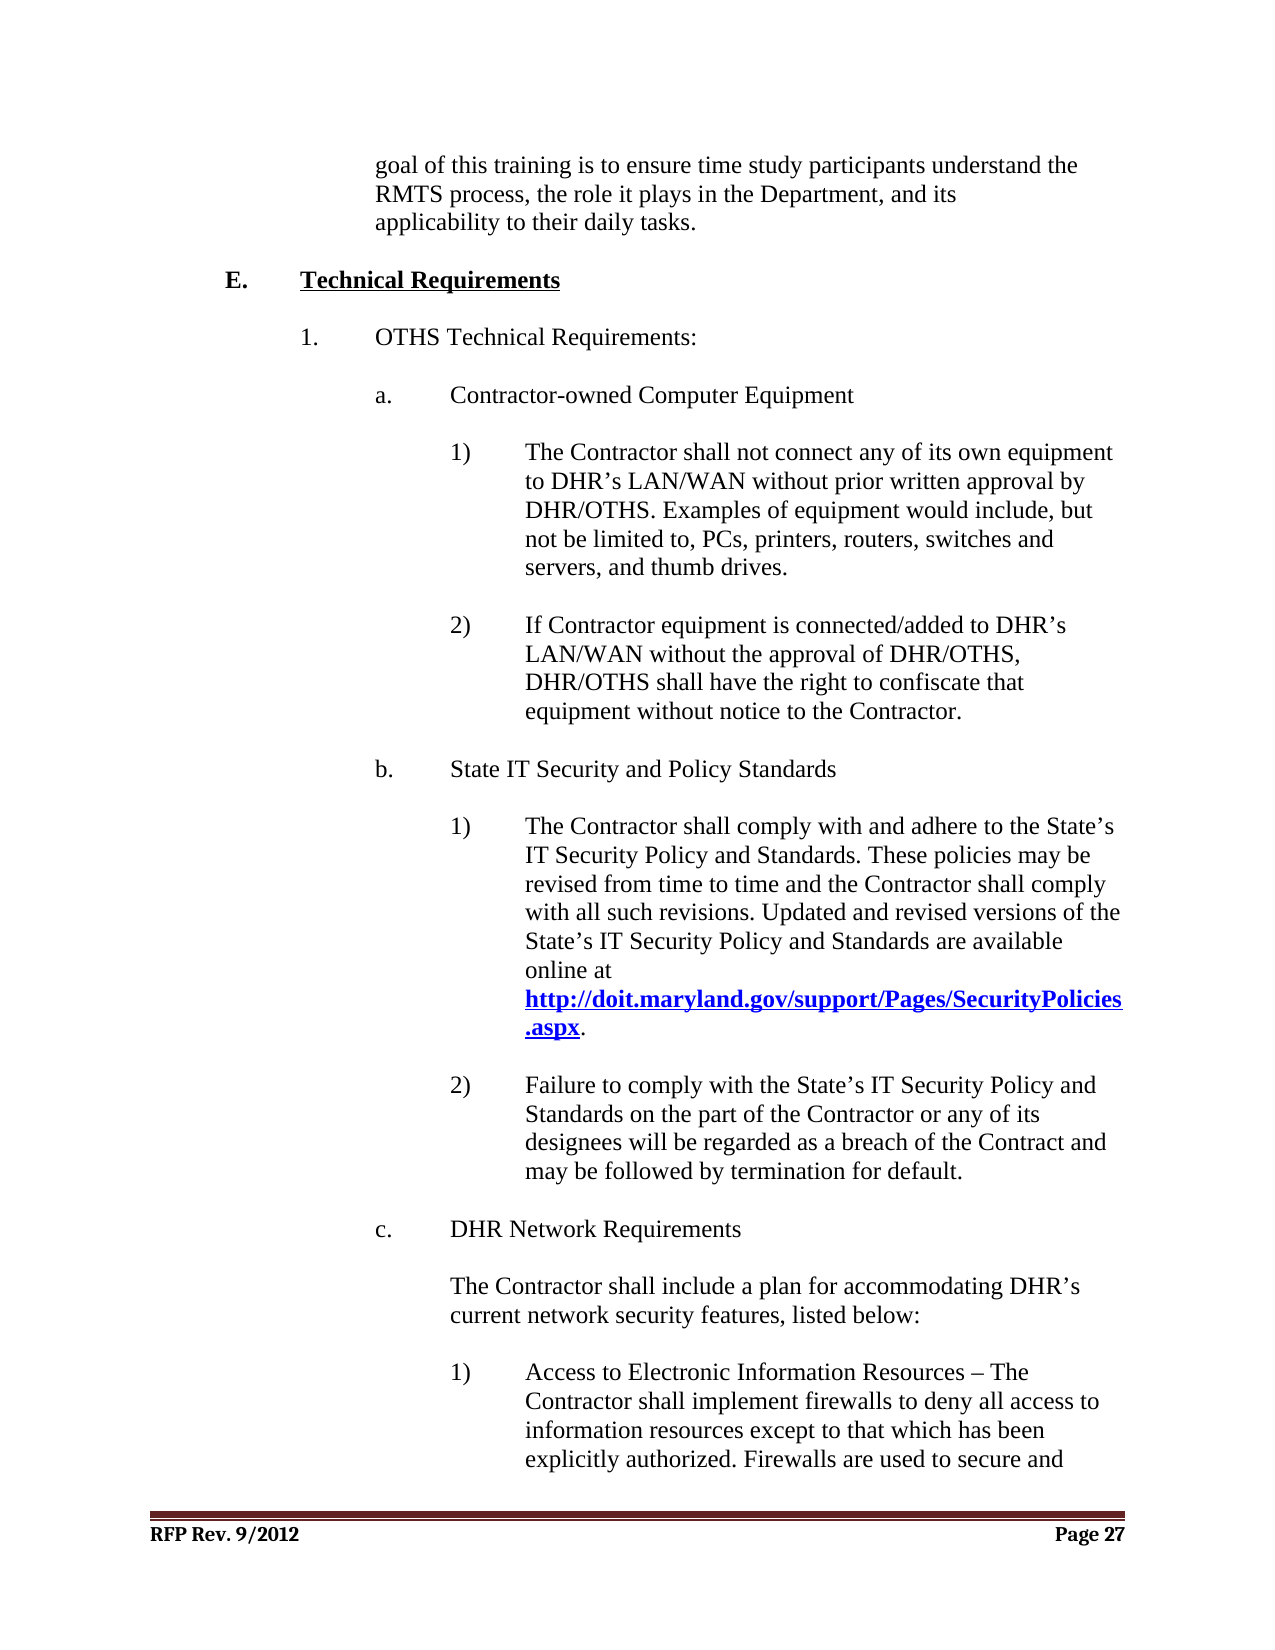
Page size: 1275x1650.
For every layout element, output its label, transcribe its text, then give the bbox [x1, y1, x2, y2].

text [450, 1357, 1125, 1472]
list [300, 150, 1080, 236]
list DHR Network Requirements [375, 1214, 1125, 1242]
list OTHS Technical Requirements: [300, 322, 1125, 351]
list Failure to comply with the State’s IT Security Policy and Standards on the part of the Contractor or any of its designees will be regarded as a breach of the Contract and may be followed by termination for default. [450, 1070, 1125, 1185]
list Contractor-owned Computer Equipment [375, 380, 1125, 409]
text The Contractor shall include a plan for accommodating DHR’s current network security features, listed below: [450, 1271, 1125, 1329]
list If Contractor equipment is connected/added to DHR’s LAN/WAN without the approval of DHR/OTHS, DHR/OTHS shall have the right to confiscate that equipment without notice to the Contractor. [450, 610, 1125, 725]
list The Contractor shall comply with and adhere to the State’s IT Security Policy and Standards. These policies may be revised from time to time and the Contractor shall comply with all such revisions. Updated and revised versions of the State’s IT Security Policy and Standards are available online at http://doit.maryland.gov/support/Pages/SecurityPolicies.aspx. [450, 811, 1125, 1041]
list The Contractor shall not connect any of its own equipment to DHR’s LAN/WAN without prior written approval by DHR/OTHS. Examples of equipment would include, but not be limited to, PCs, printers, routers, switches and servers, and thumb drives. [450, 437, 1125, 581]
list State IT Security and Policy Standards [375, 754, 1125, 782]
list Technical Requirements [225, 265, 1125, 294]
